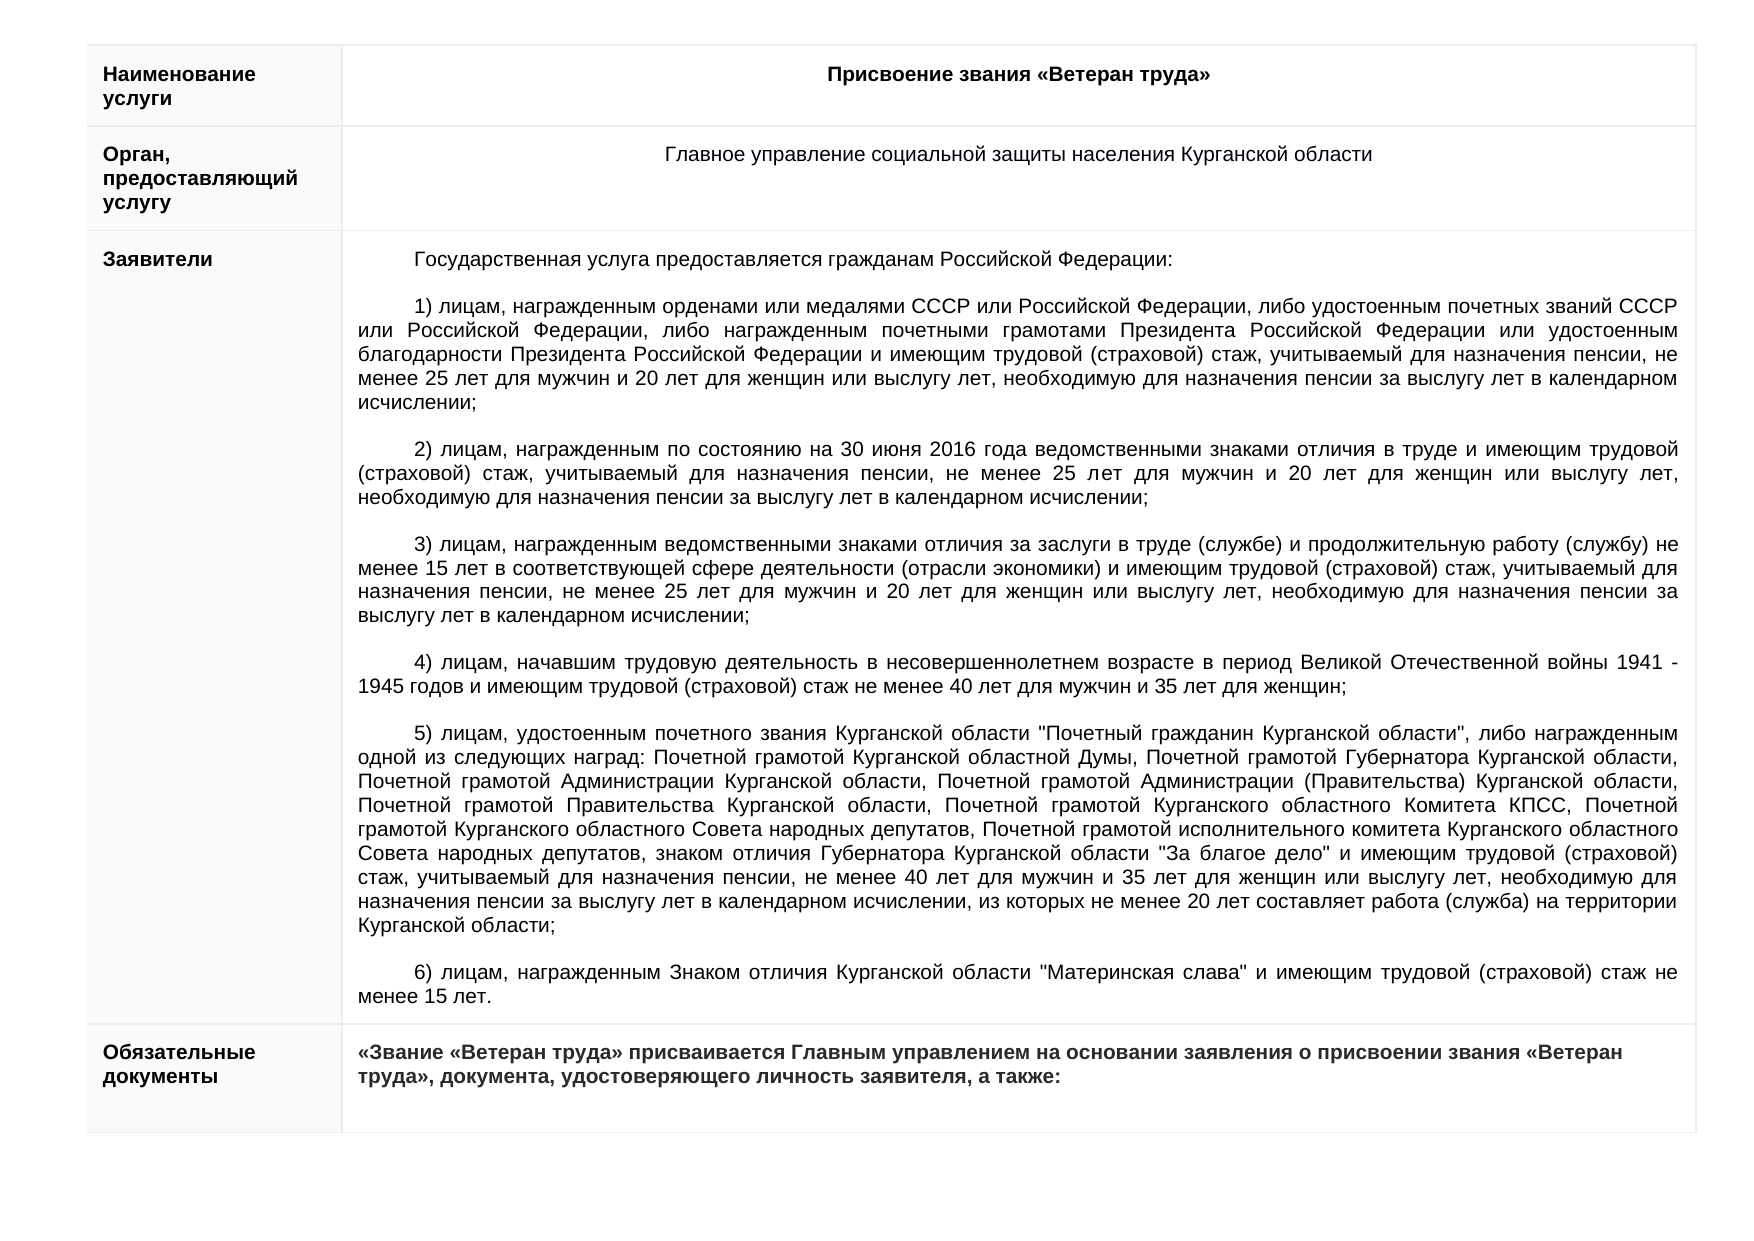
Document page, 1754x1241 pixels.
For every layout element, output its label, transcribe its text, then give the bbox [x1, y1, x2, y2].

table_cell Орган, предоставляющий услугу [87, 127, 341, 230]
table_cell Главное управление социальной защиты населения Курганской области [343, 127, 1695, 230]
table_header Присвоение звания «Ветеран труда» [343, 46, 1695, 125]
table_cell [343, 1025, 1695, 1132]
table_cell Государственная услуга предоставляется гражданам Российской Федерации: 1) лицам, награжденным орденами или медалями СССР или Российской Федерации, либо удостоенным почетных званий СССР или Российской Федерации, либо награжденным почетными грамотами Президента Российской Федерации или удостоенным благодарности Президента Российской Федерации и имеющим трудовой (страховой) стаж, учитываемый для назначения пенсии, не менее 25 лет для мужчин и 20 лет для женщин или выслугу лет, необходимую для назначения пенсии за выслугу лет в календарном исчислении; 2) лицам, награжденным по состоянию на 30 июня 2016 года ведомственными знаками отличия в труде и имеющим трудовой (страховой) стаж, учитываемый для назначения пенсии, не менее 25 лет для мужчин и 20 лет для женщин или выслугу лет, необходимую для назначения пенсии за выслугу лет в календарном исчислении; 3) лицам, награжденным ведомственными знаками отличия за заслуги в труде (службе) и продолжительную работу (службу) не менее 15 лет в соответствующей сфере деятельности (отрасли экономики) и имеющим трудовой (страховой) стаж, учитываемый для назначения пенсии, не менее 25 лет для мужчин и 20 лет для женщин или выслугу лет, необходимую для назначения пенсии за выслугу лет в календарном исчислении; 4) лицам, начавшим трудовую деятельность в несовершеннолетнем возрасте в период Великой Отечественной войны 1941 - 1945 годов и имеющим трудовой (страховой) стаж не менее 40 лет для мужчин и 35 лет для женщин; 5) лицам, удостоенным почетного звания Курганской области "Почетный гражданин Курганской области", либо награжденным одной из следующих наград: Почетной грамотой Курганской областной Думы, Почетной грамотой Губернатора Курганской области, Почетной грамотой Администрации Курганской области, Почетной грамотой Администрации (Правительства) Курганской области, Почетной грамотой Правительства Курганской области, Почетной грамотой Курганского областного Комитета КПСС, Почетной грамотой Курганского областного Совета народных депутатов, Почетной грамотой исполнительного комитета Курганского областного Совета народных депутатов, знаком отличия Губернатора Курганской области "За благое дело" и имеющим трудовой (страховой) стаж, учитываемый для назначения пенсии, не менее 40 лет для мужчин и 35 лет для женщин или выслугу лет, необходимую для назначения пенсии за выслугу лет в календарном исчислении, из которых не менее 20 лет составляет работа (служба) на территории Курганской области; 6) лицам, награжденным Знаком отличия Курганской области "Материнская слава" и имеющим трудовой (страховой) стаж не менее 15 лет. [343, 231, 1695, 1023]
table_cell Заявители [87, 231, 341, 1023]
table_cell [87, 1025, 341, 1132]
table_header Наименование услуги [87, 46, 341, 125]
